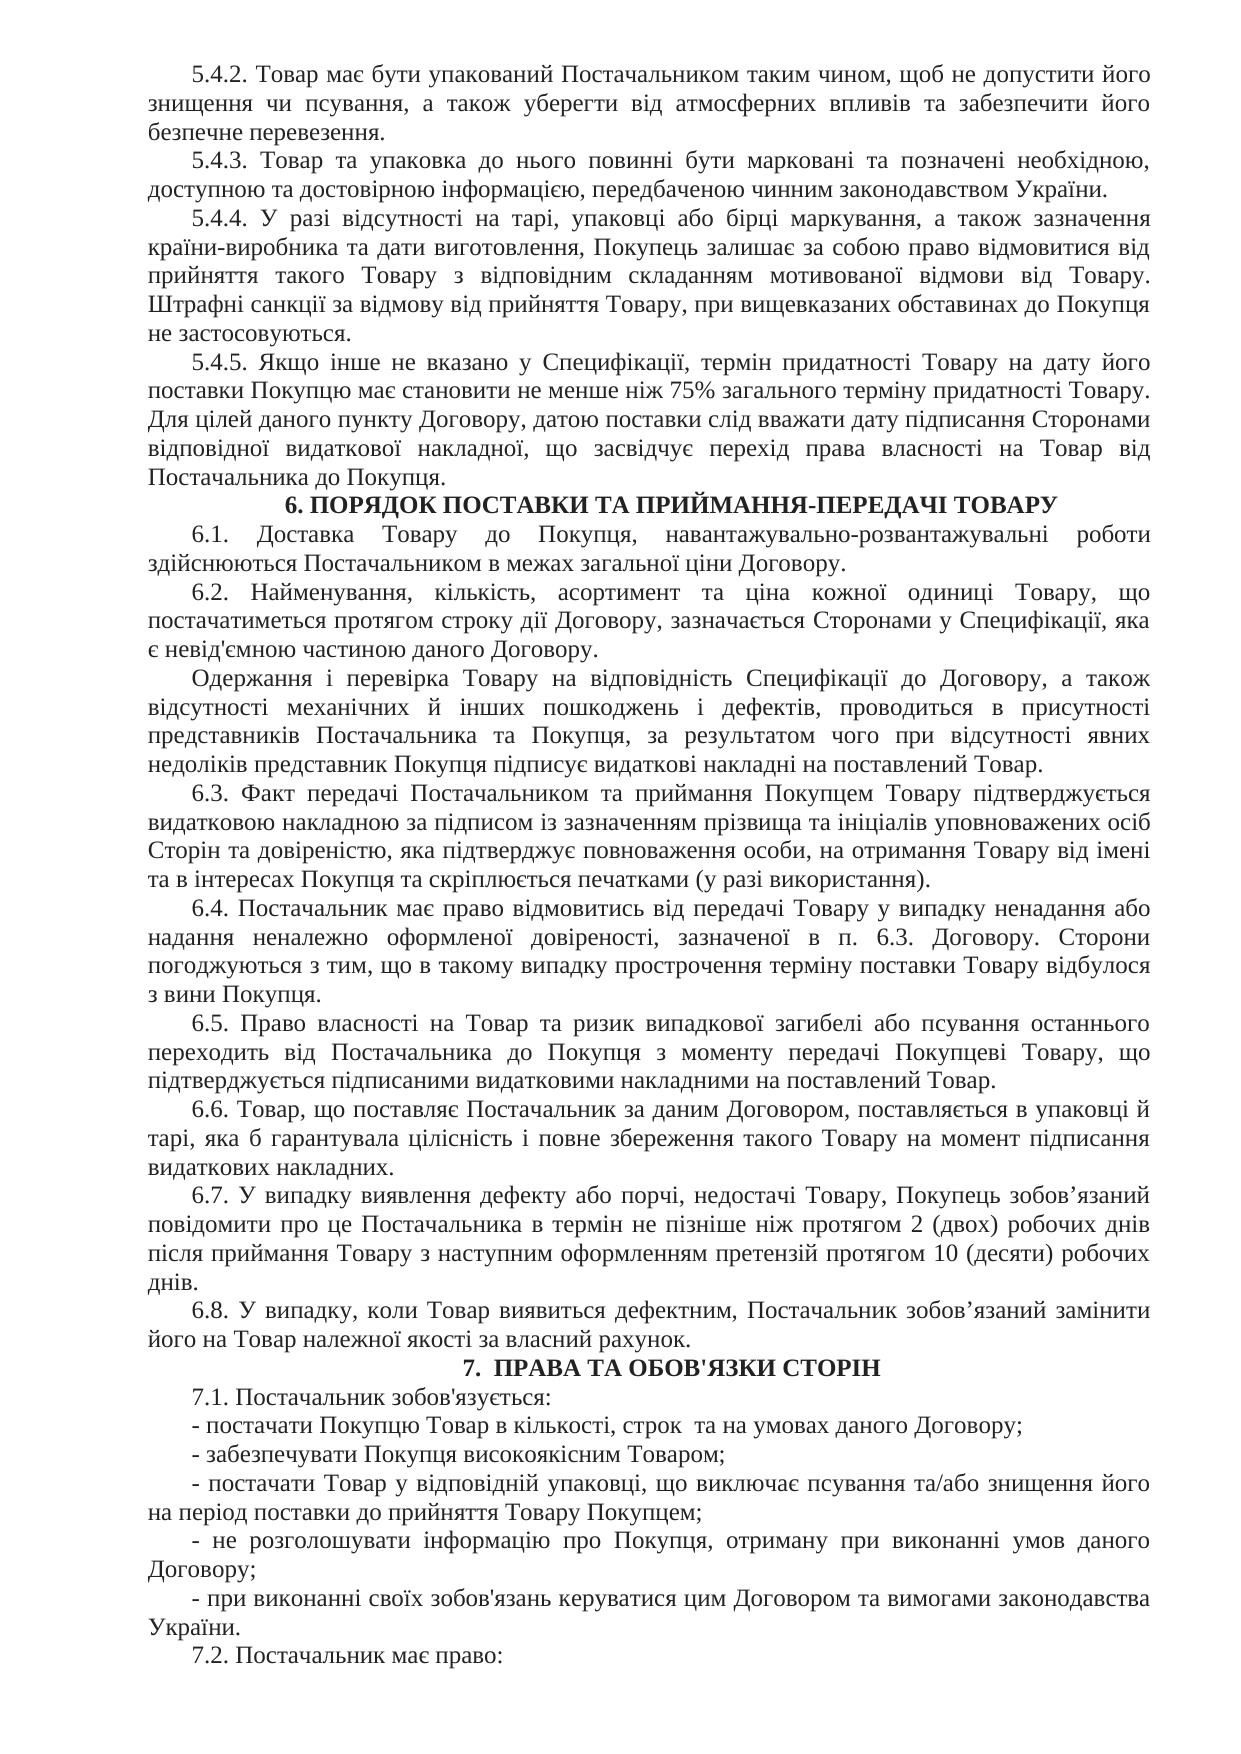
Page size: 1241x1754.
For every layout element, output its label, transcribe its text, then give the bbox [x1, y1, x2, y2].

text Одержання і перевірка Товару на відповідність Специфікації до Договору, а також відсутності механічних й інших пошкоджень і дефектів, проводиться в присутності представників Постачальника та Покупця, за результатом чого при відсутності явних недоліків представник Покупця підписує видаткові накладні на поставлений Товар. [148, 663, 1152, 778]
text 6.2. Найменування, кількість, асортимент та ціна кожної одиниці Товару, що постачатиметься протягом строку дії Договору, зазначається Сторонами у Специфікації, яка є невід'ємною частиною даного Договору. [148, 577, 1152, 663]
text - постачати Товар у відповідній упаковці, що виключає псування та/або знищення його на період поставки до прийняття Товару Покупцем; [148, 1468, 1152, 1525]
text - постачати Покупцю Товар в кількості, строк та на умовах даного Договору; [148, 1410, 1152, 1439]
text - забезпечувати Покупця високоякісним Товаром; [148, 1439, 1152, 1468]
text 7. ПРАВА ТА ОБОВ'ЯЗКИ СТОРІН [148, 1353, 1152, 1382]
text 6.4. Постачальник має право відмовитись від передачі Товару у випадку ненадання або надання неналежно оформленої довіреності, зазначеної в п. 6.3. Договору. Сторони погоджуються з тим, що в такому випадку прострочення терміну поставки Товару відбулося з вини Покупця. [148, 893, 1152, 1008]
text - при виконанні своїх зобов'язань керуватися цим Договором та вимогами законодавства України. [148, 1583, 1152, 1640]
text 6.1. Доставка Товару до Покупця, навантажувально-розвантажувальні роботи здійснюються Постачальником в межах загальної ціни Договору. [148, 519, 1152, 577]
text 5.4.3. Товар та упаковка до нього повинні бути марковані та позначені необхідною, доступною та достовірною інформацією, передбаченою чинним законодавством України. [148, 145, 1152, 203]
text 6. ПОРЯДОК ПОСТАВКИ ТА ПРИЙМАННЯ-ПЕРЕДАЧІ ТОВАРУ [148, 490, 1152, 519]
text 5.4.4. У разі відсутності на тарі, упаковці або бірці маркування, а також зазначення країни-виробника та дати виготовлення, Покупець залишає за собою право відмовитися від прийняття такого Товару з відповідним складанням мотивованої відмови від Товару. Штрафні санкції за відмову від прийняття Товару, при вищевказаних обставинах до Покупця не застосовуються. [148, 203, 1152, 347]
text 5.4.2. Товар має бути упакований Постачальником таким чином, щоб не допустити його знищення чи псування, а також уберегти вiд атмосферних впливiв та забезпечити його безпечне перевезення. [148, 59, 1152, 145]
text 6.8. У випадку, коли Товар виявиться дефектним, Постачальник зобов’язаний замінити його на Товар належної якості за власний рахунок. [148, 1295, 1152, 1353]
text 6.7. У випадку виявлення дефекту або порчі, недостачі Товару, Покупець зобов’язаний повідомити про це Постачальника в термін не пізніше ніж протягом 2 (двох) робочих днів після приймання Товару з наступним оформленням претензій протягом 10 (десяти) робочих днів. [148, 1180, 1152, 1295]
text 6.3. Факт передачі Постачальником та приймання Покупцем Товару підтверджується видатковою накладною за підписом із зазначенням прізвища та ініціалів уповноважених осіб Сторін та довіреністю, яка підтверджує повноваження особи, на отримання Товару від імені та в інтересах Покупця та скріплюється печатками (у разі використання). [148, 778, 1152, 893]
text 6.6. Товар, що поставляє Постачальник за даним Договором, поставляється в упаковці й тарі, яка б гарантувала цілісність і повне збереження такого Товару на момент підписання видаткових накладних. [148, 1094, 1152, 1180]
text 7.1. Постачальник зобов'язується: [148, 1382, 1152, 1410]
text 5.4.5. Якщо інше не вказано у Специфікації, термін придатності Товару на дату його поставки Покупцю має становити не менше ніж 75% загального терміну придатності Товару. Для цілей даного пункту Договору, датою поставки слід вважати дату підписання Сторонами відповідної видаткової накладної, що засвідчує перехід права власності на Товар від Постачальника до Покупця. [148, 347, 1152, 490]
text - не розголошувати інформацію про Покупця, отриману при виконанні умов даного Договору; [148, 1525, 1152, 1583]
text 6.5. Право власності на Товар та ризик випадкової загибелі або псування останнього переходить від Постачальника до Покупця з моменту передачі Покупцеві Товару, що підтверджується підписаними видатковими накладними на поставлений Товар. [148, 1008, 1152, 1094]
text 7.2. Постачальник має право: [148, 1640, 1152, 1669]
